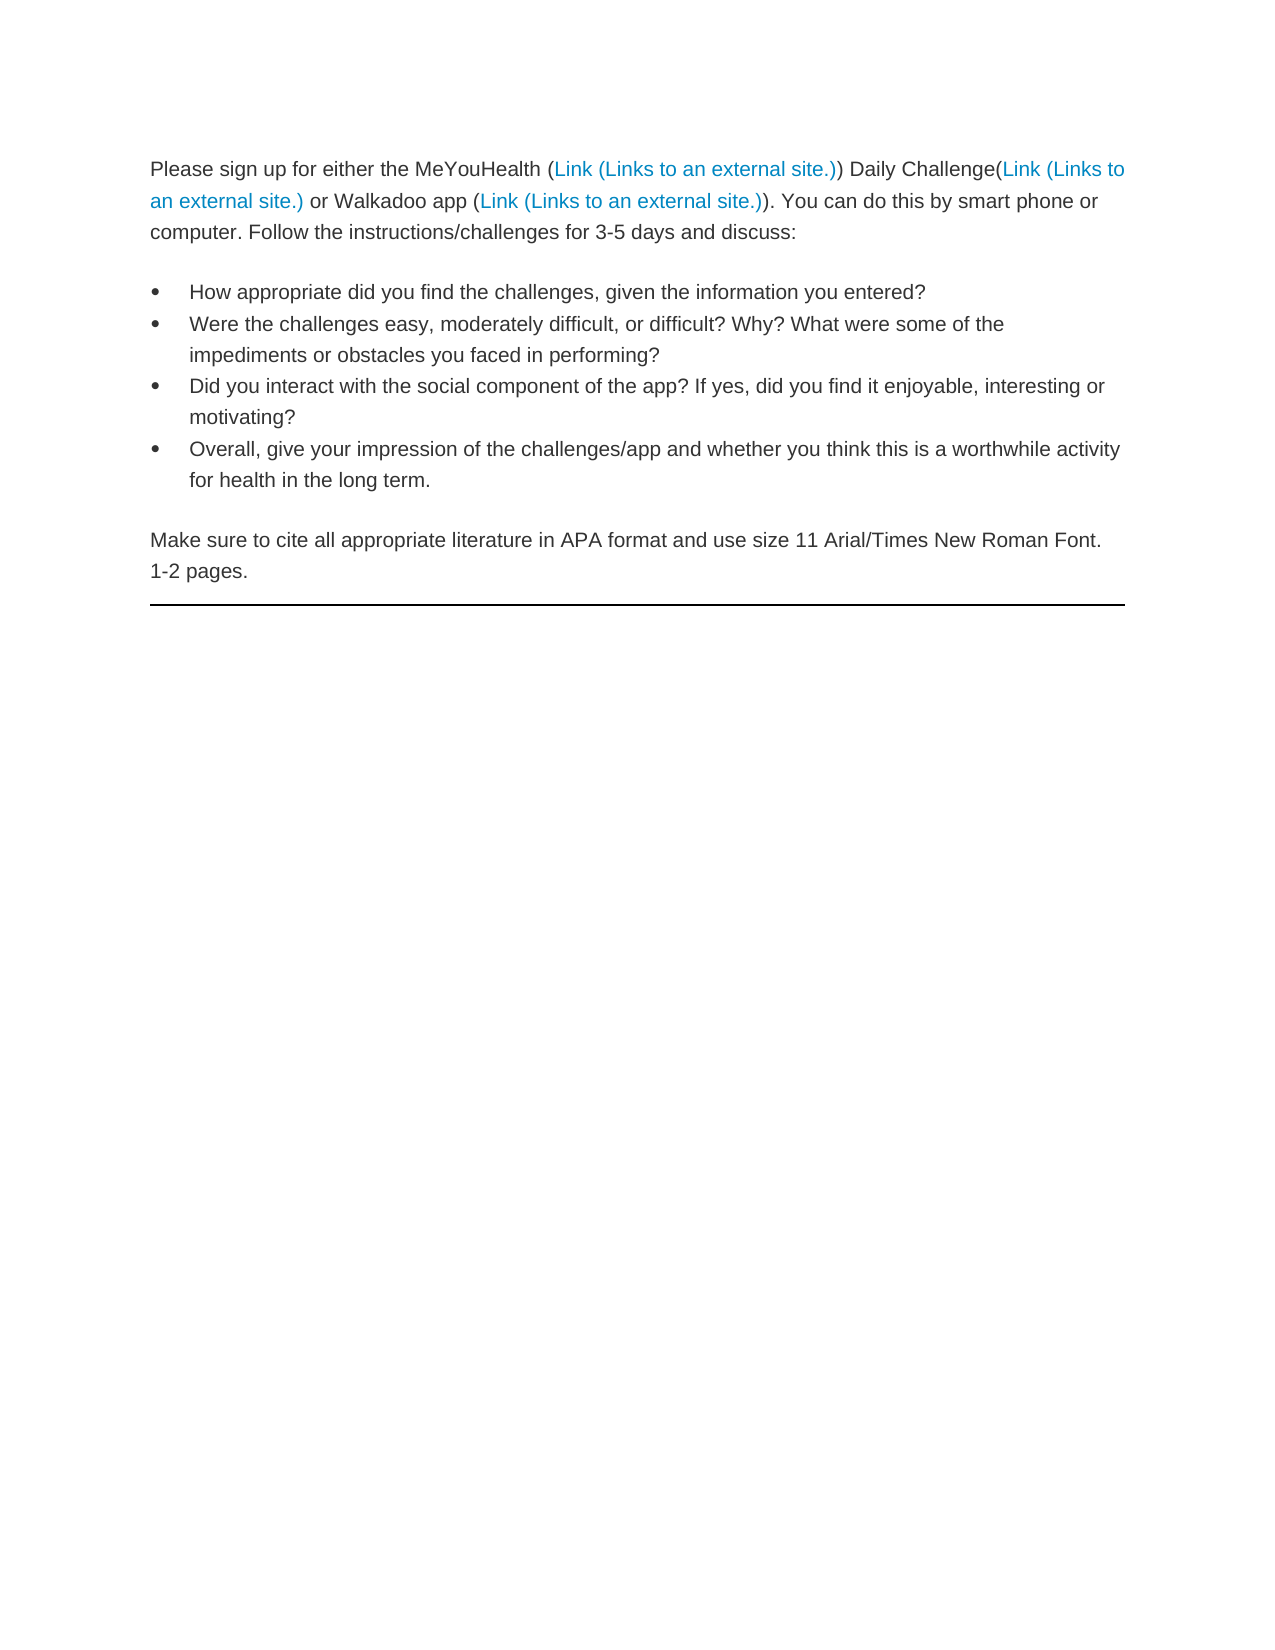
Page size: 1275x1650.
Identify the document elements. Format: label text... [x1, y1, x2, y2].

list Overall, give your impression of the challenges/app and whether you think this is a worthwhile activity for health in the long term. [152, 429, 1125, 492]
list How appropriate did you find the challenges, given the information you entered? [152, 273, 1125, 304]
list Were the challenges easy, moderately difficult, or difficult? Why? What were some of the impediments or obstacles you faced in performing? [152, 304, 1125, 367]
list Did you interact with the social component of the app? If yes, did you find it enjoyable, interesting or motivating? [152, 367, 1125, 429]
text Please sign up for either the MeYouHealth (Link (Links to an external site.)) Daily Challenge(Link (Links to an external site.) or Walkadoo app (Link (Links to an external site.)). You can do this by smart phone or computer. Follow the instructions/challenges for 3-5 days and discuss: [150, 150, 1125, 244]
text Make sure to cite all appropriate literature in APA format and use size 11 Arial/Times New Roman Font. 1-2 pages. [150, 521, 1125, 583]
